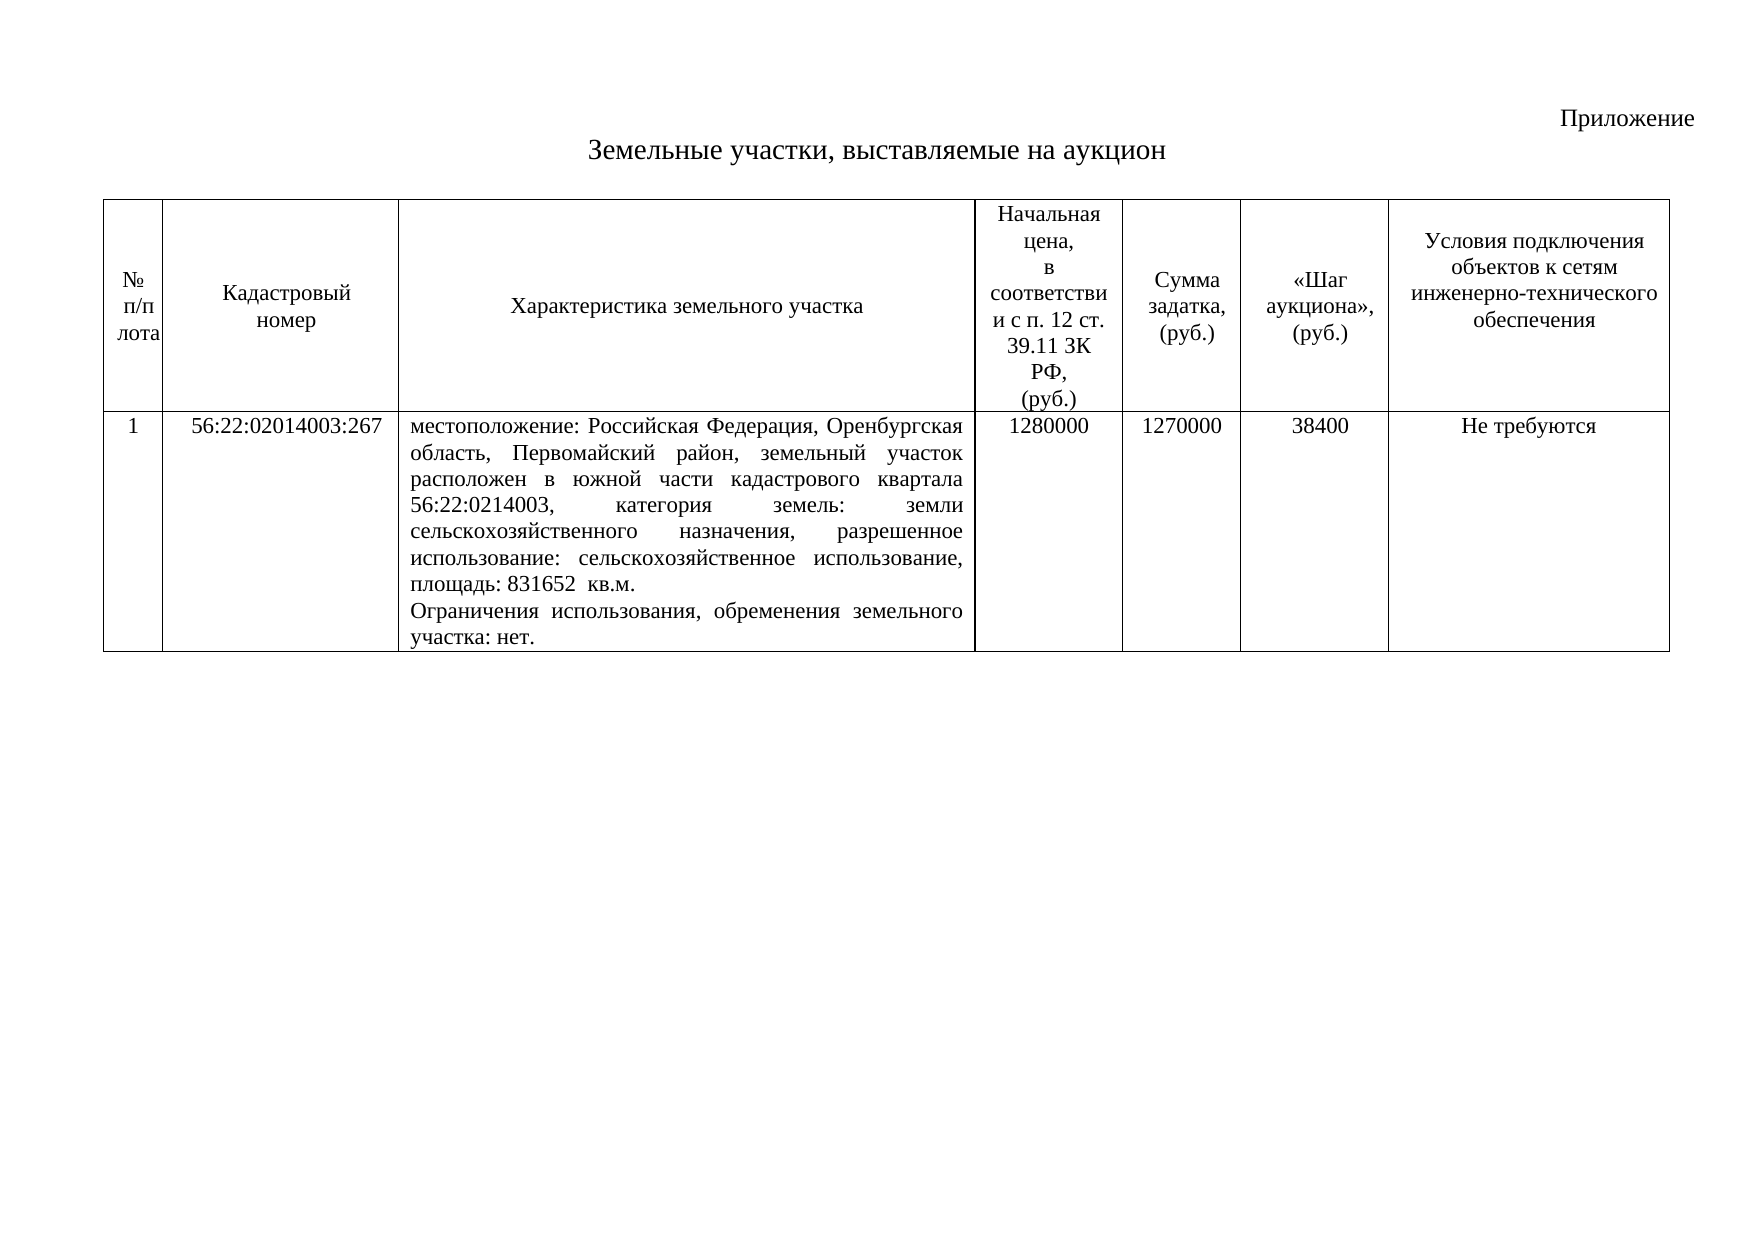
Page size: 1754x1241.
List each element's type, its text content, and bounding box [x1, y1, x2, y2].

table_cell 1280000 [976, 412, 1122, 651]
table_cell 56:22:02014003:267 [163, 412, 398, 651]
table_header Сумма задатка, (руб.) [1123, 200, 1240, 411]
text Земельные участки, выставляемые на аукцион [59, 132, 1695, 166]
table_header № п/п лота [104, 200, 162, 411]
table_cell местоположение: Российская Федерация, Оренбургская область, Первомайский район, земельный участок расположен в южной части кадастрового квартала 56:22:0214003, категория земель: земли сельскохозяйственного назначения, разрешенное использование: сельскохозяйственное использование, площадь: 831652 кв.м. Ограничения использования, обременения земельного участка: нет. [399, 412, 974, 651]
table_cell Не требуются [1389, 412, 1669, 651]
table_cell 1 [104, 412, 162, 651]
table_header «Шаг аукциона», (руб.) [1241, 200, 1388, 411]
table_header Условия подключения объектов к сетям инженерно-технического обеспечения [1389, 200, 1669, 411]
table_cell 38400 [1241, 412, 1388, 651]
table_header Кадастровый номер [163, 200, 398, 411]
table_cell 1270000 [1123, 412, 1240, 651]
table_header Характеристика земельного участка [399, 200, 974, 411]
table_header Начальная цена, в соответствии с п. 12 ст. 39.11 ЗК РФ, (руб.) [976, 200, 1122, 411]
text Приложение [59, 103, 1695, 132]
